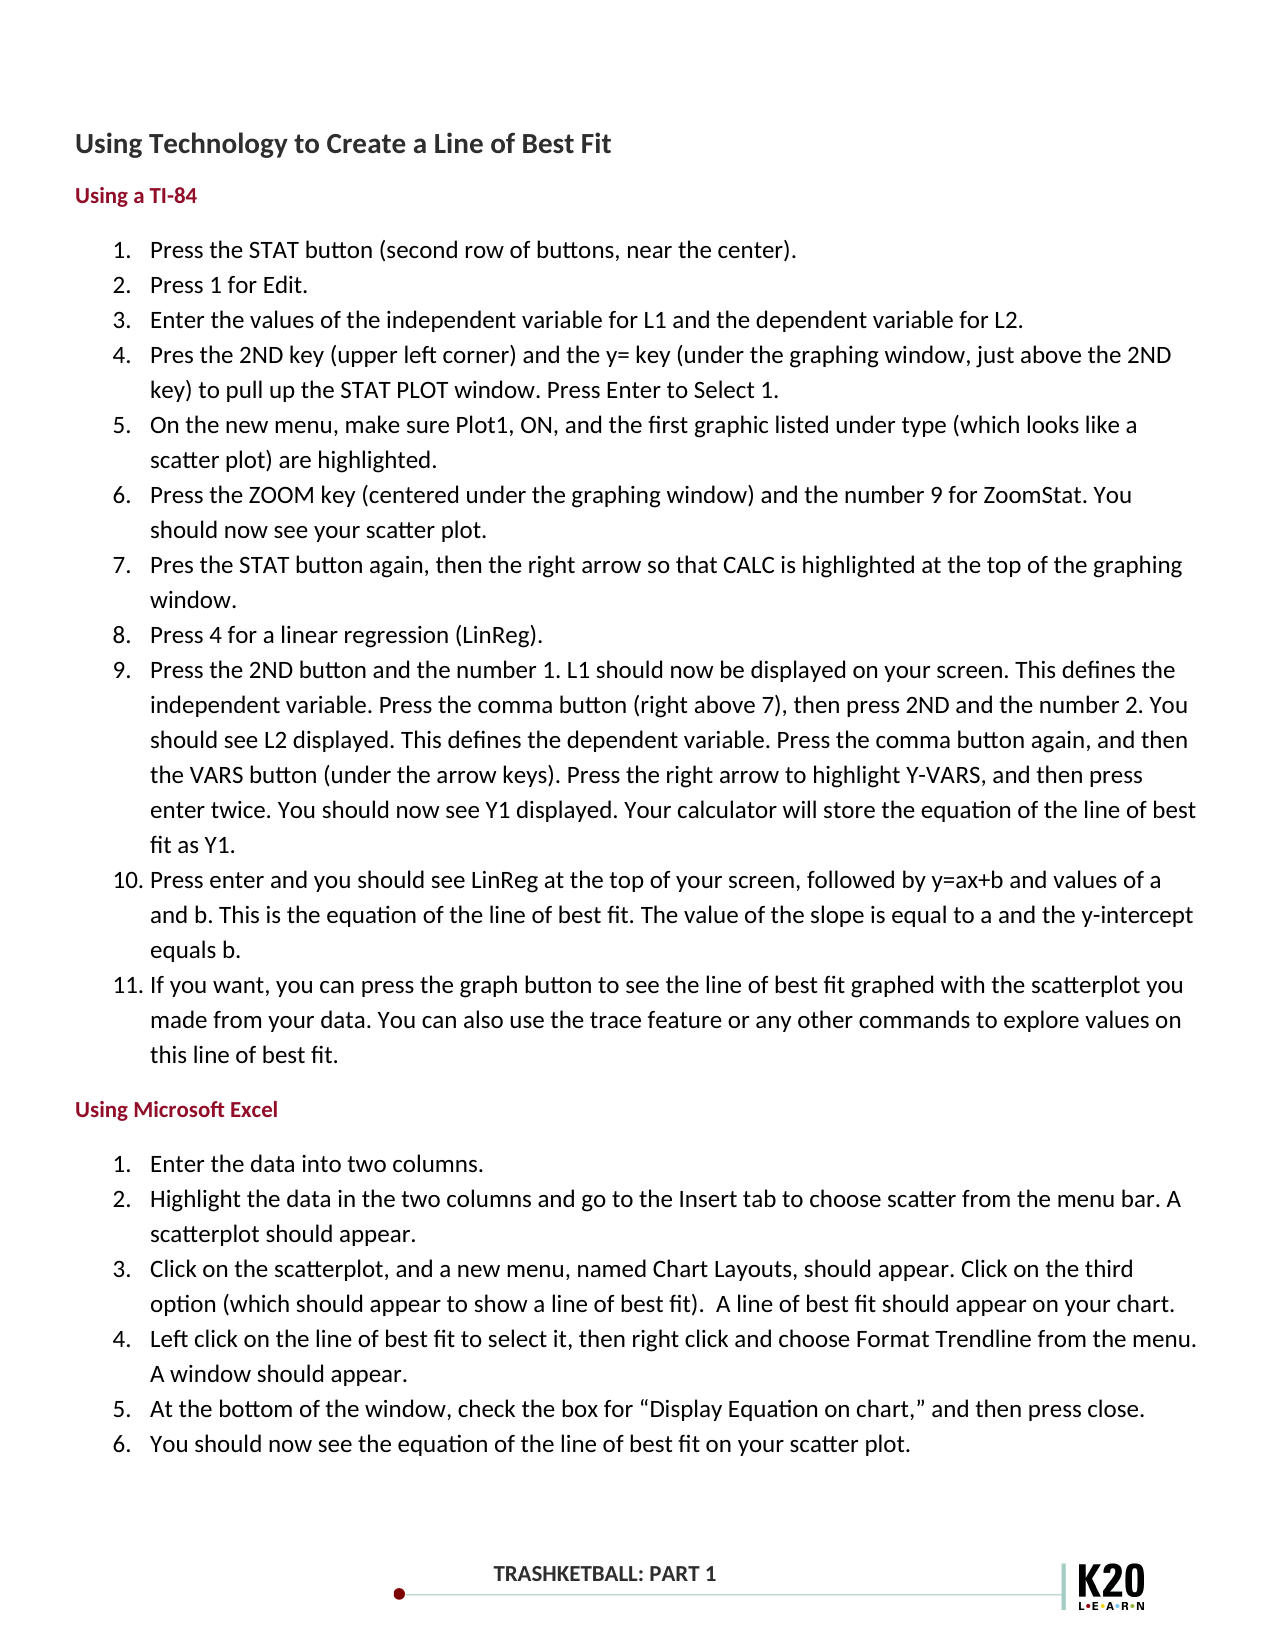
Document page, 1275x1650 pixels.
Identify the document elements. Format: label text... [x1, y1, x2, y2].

subtitle Using Technology to Create a Line of Best Fit [75, 125, 1200, 161]
list Press 4 for a linear regression (LinReg). [112, 619, 1200, 650]
list Pres the STAT button again, then the right arrow so that CALC is highlighted at the top of the graphing window. [112, 549, 1200, 615]
list Click on the scatterplot, and a new menu, named Chart Layouts, should appear. Click on the third option (which should appear to show a line of best fit). A line of best fit should appear on your chart. [112, 1253, 1200, 1319]
list Pres the 2ND key (upper left corner) and the y= key (under the graphing window, just above the 2ND key) to pull up the STAT PLOT window. Press Enter to Select 1. [112, 339, 1200, 405]
list Highlight the data in the two columns and go to the Insert tab to choose scatter from the menu bar. A scatterplot should appear. [112, 1183, 1200, 1249]
list On the new menu, make sure Plot1, ON, and the first graphic listed under type (which looks like a scatter plot) are highlighted. [112, 409, 1200, 475]
list Enter the data into two columns. [112, 1148, 1200, 1179]
picture [393, 1561, 1144, 1613]
subtitle Using a TI-84 [75, 181, 1200, 209]
list You should now see the equation of the line of best fit on your scatter plot. [112, 1428, 1200, 1459]
list Press enter and you should see LinReg at the top of your screen, followed by y=ax+b and values of a and b. This is the equation of the line of best fit. The value of the slope is equal to a and the y-intercept equals b. [112, 864, 1200, 965]
list Press the STAT button (second row of buttons, near the center). [112, 234, 1200, 265]
subtitle Using Microsoft Excel [75, 1095, 1200, 1123]
list Enter the values of the independent variable for L1 and the dependent variable for L2. [112, 304, 1200, 335]
list Press the 2ND button and the number 1. L1 should now be displayed on your screen. This defines the independent variable. Press the comma button (right above 7), then press 2ND and the number 2. You should see L2 displayed. This defines the dependent variable. Press the comma button again, and then the VARS button (under the arrow keys). Press the right arrow to highlight Y-VARS, and then press enter twice. You should now see Y1 displayed. Your calculator will store the equation of the line of best fit as Y1. [112, 654, 1200, 860]
list At the bottom of the window, check the box for “Display Equation on chart,” and then press close. [112, 1393, 1200, 1424]
list If you want, you can press the graph button to see the line of best fit graphed with the scatterplot you made from your data. You can also use the trace feature or any other commands to explore values on this line of best fit. [112, 969, 1200, 1070]
list Left click on the line of best fit to select it, then right click and choose Format Trendline from the menu. A window should appear. [112, 1323, 1200, 1389]
list Press the ZOOM key (centered under the graphing window) and the number 9 for ZoomStat. You should now see your scatter plot. [112, 479, 1200, 545]
list Press 1 for Edit. [112, 269, 1200, 300]
